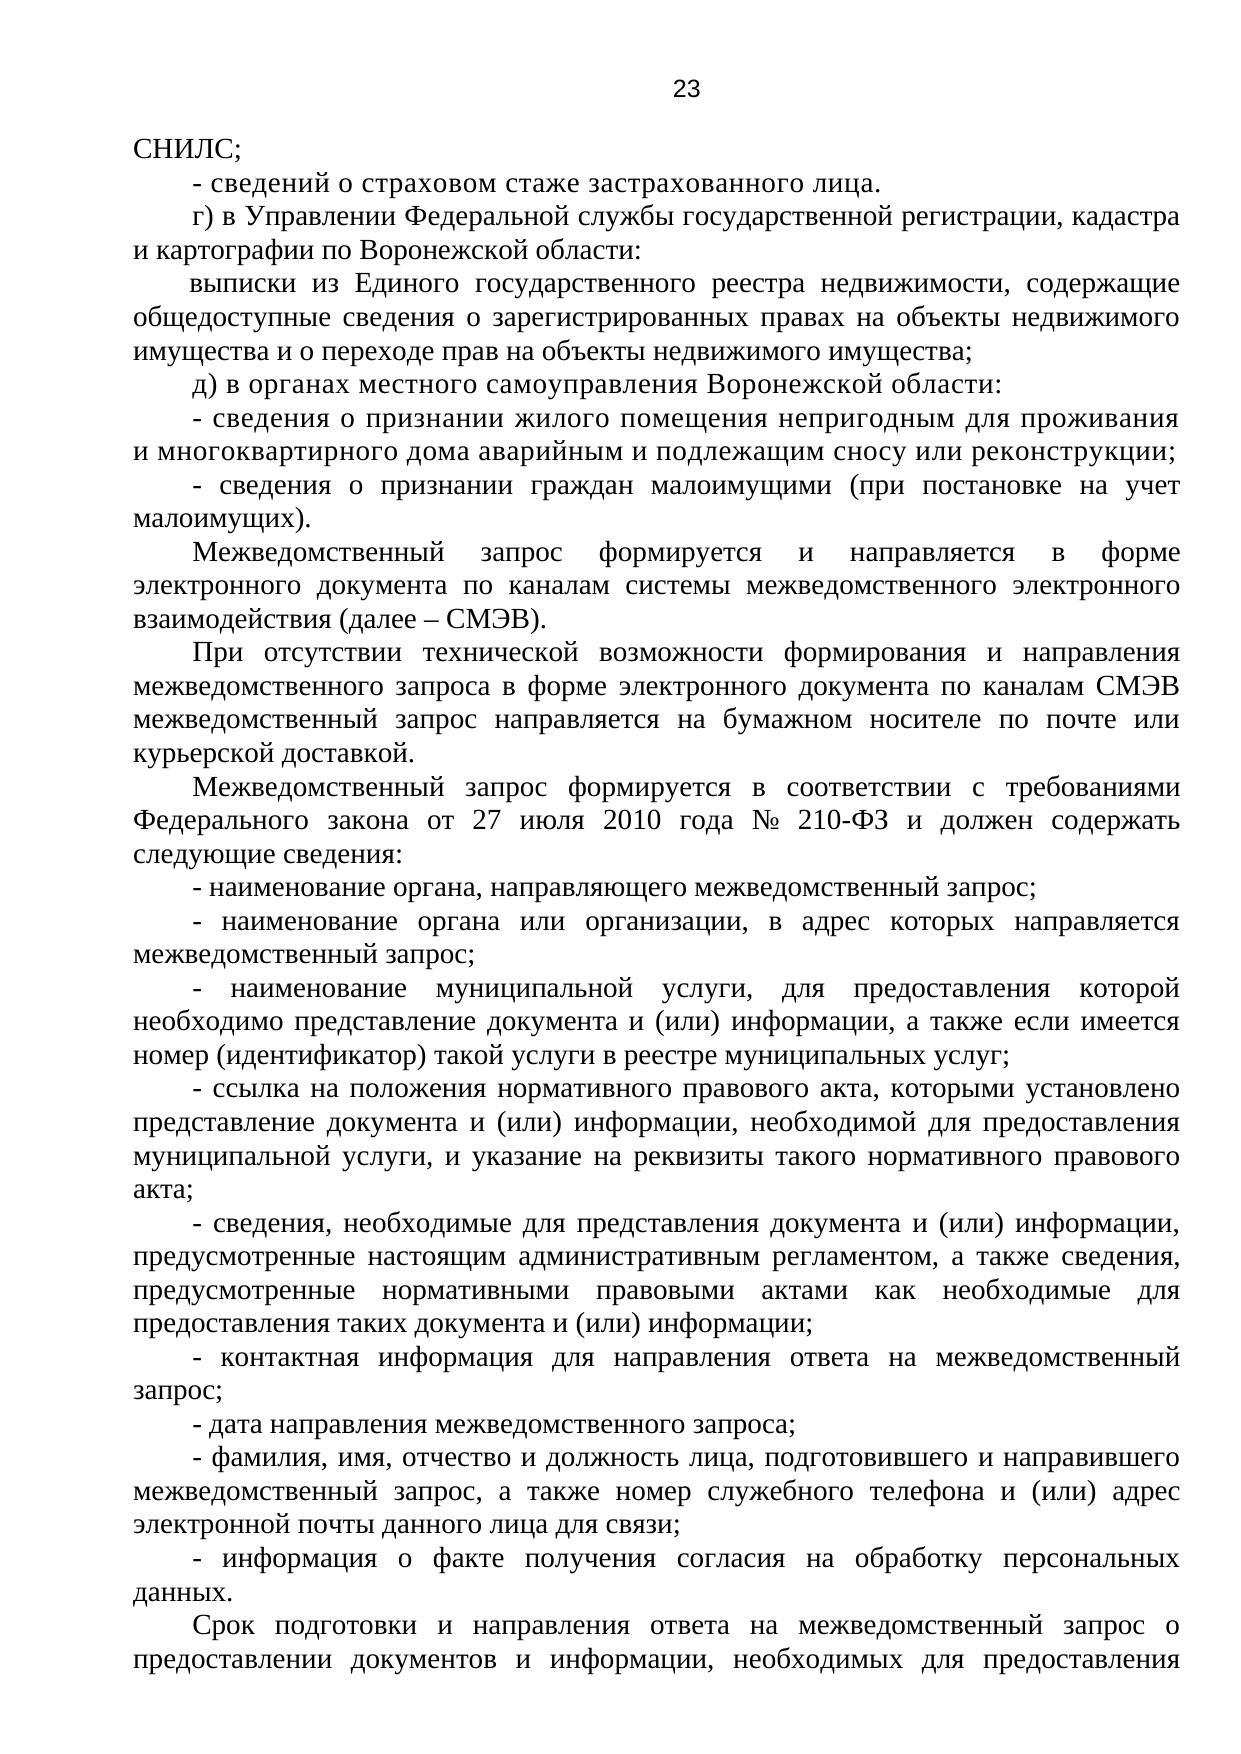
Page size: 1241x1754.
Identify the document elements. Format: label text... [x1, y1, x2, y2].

text - контактная информация для направления ответа на межведомственный запрос; [133, 1339, 1181, 1406]
text - ссылка на положения нормативного правового акта, которыми установлено представление документа и (или) информации, необходимой для предоставления муниципальной услуги, и указание на реквизиты такого нормативного правового акта; [133, 1071, 1181, 1205]
text д) в органах местного самоуправления Воронежской области: [133, 366, 1181, 400]
text - наименование органа или организации, в адрес которых направляется межведомственный запрос; [133, 903, 1181, 970]
text Межведомственный запрос формируется в соответствии с требованиями Федерального закона от 27 июля 2010 года № 210-ФЗ и должен содержать следующие сведения: [133, 769, 1181, 869]
text выписки из Единого государственного реестра недвижимости, содержащие общедоступные сведения о зарегистрированных правах на объекты недвижимого имущества и о переходе прав на объекты недвижимого имущества; [133, 266, 1181, 366]
text - дата направления межведомственного запроса; [133, 1406, 1181, 1439]
list г) в Управлении Федеральной службы государственной регистрации, кадастра и картографии по Воронежской области: [133, 198, 1181, 266]
text - сведений о страховом стаже застрахованного лица. [133, 165, 1181, 198]
text - сведения, необходимые для представления документа и (или) информации, предусмотренные настоящим административным регламентом, а также сведения, предусмотренные нормативными правовыми актами как необходимые для предоставления таких документа и (или) информации; [133, 1205, 1181, 1339]
text - фамилия, имя, отчество и должность лица, подготовившего и направившего межведомственный запрос, а также номер служебного телефона и (или) адрес электронной почты данного лица для связи; [133, 1439, 1181, 1540]
text - сведения о признании жилого помещения непригодным для проживания и многоквартирного дома аварийным и подлежащим сносу или реконструкции; [133, 400, 1181, 467]
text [133, 1607, 1181, 1674]
text - наименование органа, направляющего межведомственный запрос; [133, 869, 1181, 903]
text Межведомственный запрос формируется и направляется в форме электронного документа по каналам системы межведомственного электронного взаимодействия (далее – СМЭВ). [133, 534, 1181, 634]
text - информация о факте получения согласия на обработку персональных данных. [133, 1540, 1181, 1607]
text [133, 131, 1181, 165]
text - сведения о признании граждан малоимущими (при постановке на учет малоимущих). [133, 467, 1181, 534]
text При отсутствии технической возможности формирования и направления межведомственного запроса в форме электронного документа по каналам СМЭВ межведомственный запрос направляется на бумажном носителе по почте или курьерской доставкой. [133, 634, 1181, 769]
text - наименование муниципальной услуги, для предоставления которой необходимо представление документа и (или) информации, а также если имеется номер (идентификатор) такой услуги в реестре муниципальных услуг; [133, 970, 1181, 1071]
